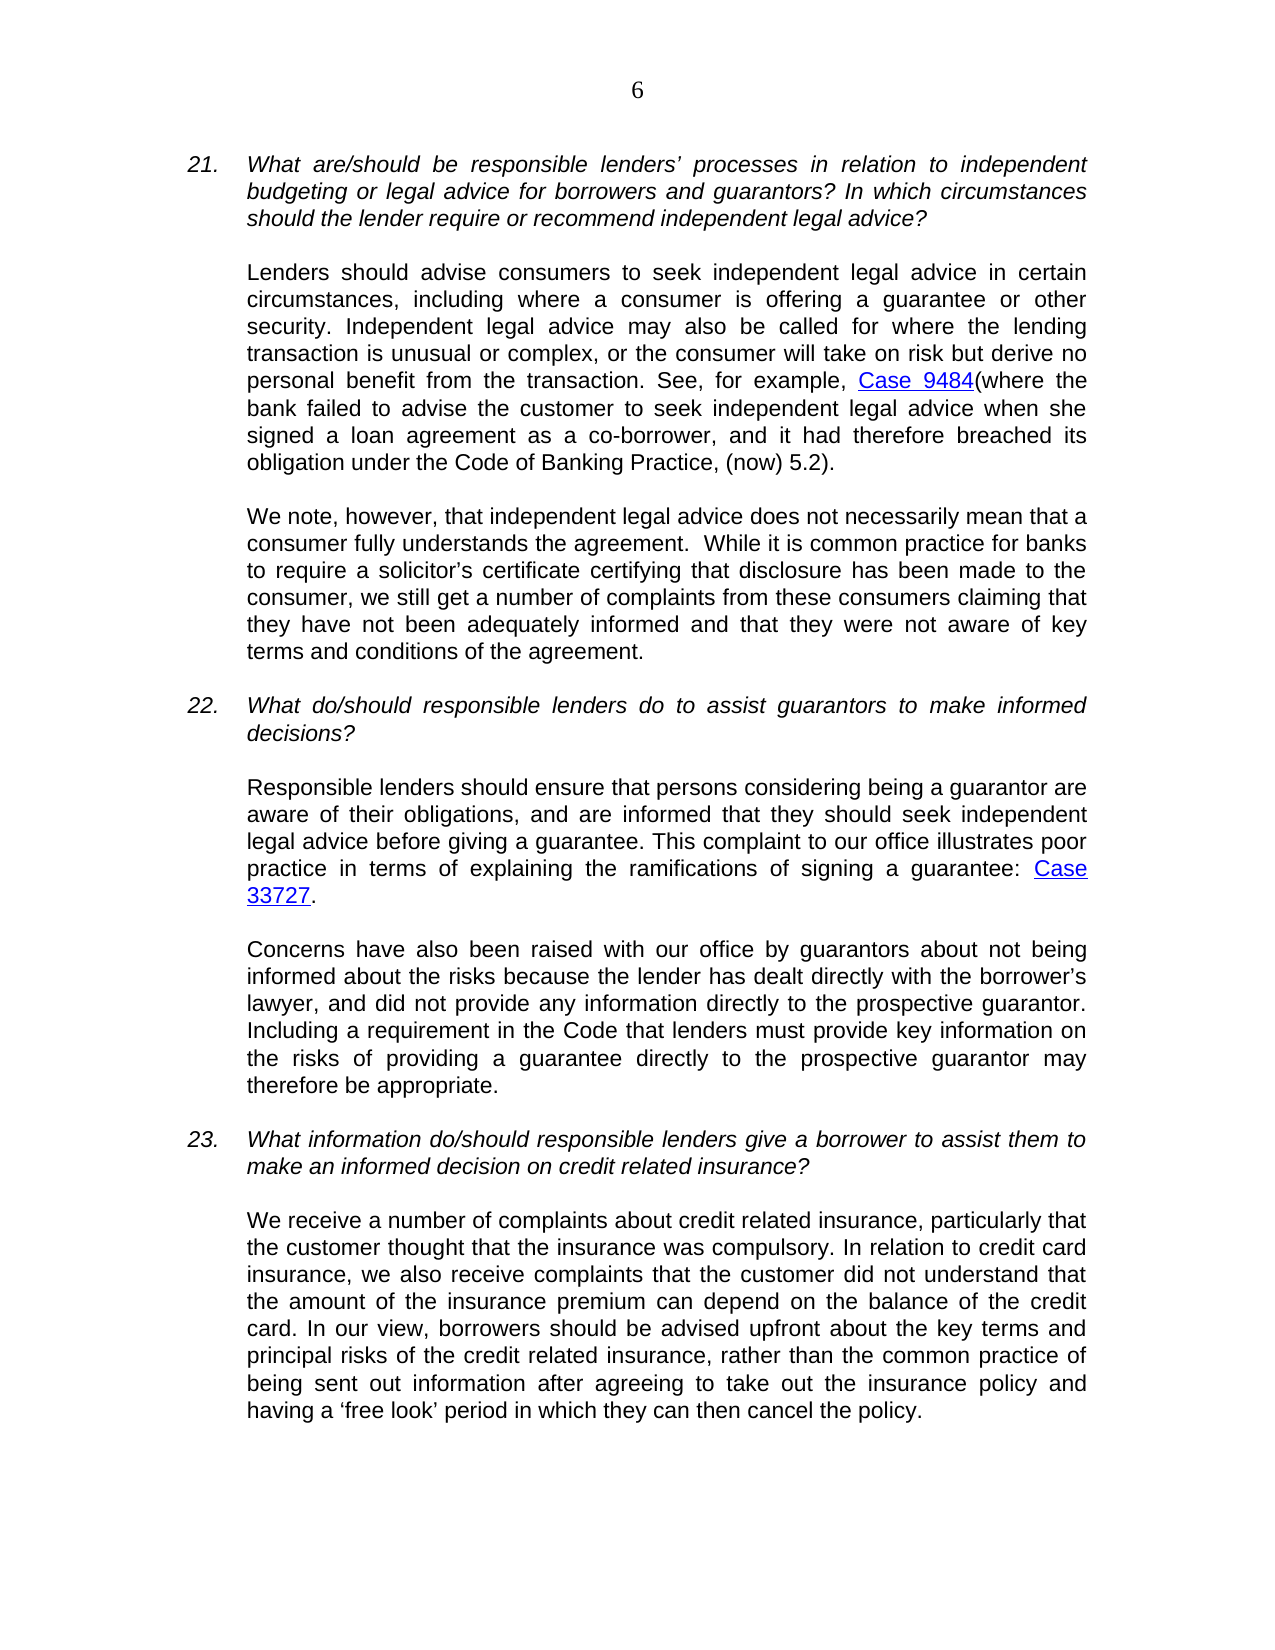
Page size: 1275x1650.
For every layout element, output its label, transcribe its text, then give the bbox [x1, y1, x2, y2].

list What information do/should responsible lenders give a borrower to assist them to make an informed decision on credit related insurance? [187, 1125, 1087, 1179]
list Lenders should advise consumers to seek independent legal advice in certain circumstances, including where a consumer is offering a guarantee or other security. Independent legal advice may also be called for where the lending transaction is unusual or complex, or the consumer will take on risk but derive no personal benefit from the transaction. See, for example, Case 9484(where the bank failed to advise the customer to seek independent legal advice when she signed a loan agreement as a co-borrower, and it had therefore breached its obligation under the Code of Banking Practice, (now) 5.2). [247, 258, 1087, 475]
list What are/should be responsible lenders’ processes in relation to independent budgeting or legal advice for borrowers and guarantors? In which circumstances should the lender require or recommend independent legal advice? [187, 150, 1087, 231]
list Responsible lenders should ensure that persons considering being a guarantor are aware of their obligations, and are informed that they should seek independent legal advice before giving a guarantee. This complaint to our office illustrates poor practice in terms of explaining the ramifications of signing a guarantee: Case 33727. [247, 773, 1087, 908]
text We note, however, that independent legal advice does not necessarily mean that a consumer fully understands the agreement. While it is common practice for banks to require a solicitor’s certificate certifying that disclosure has been made to the consumer, we still get a number of complaints from these consumers claiming that they have not been adequately informed and that they were not aware of key terms and conditions of the agreement. [247, 502, 1087, 664]
list What do/should responsible lenders do to assist guarantors to make informed decisions? [187, 692, 1087, 746]
list We receive a number of complaints about credit related insurance, particularly that the customer thought that the insurance was compulsory. In relation to credit card insurance, we also receive complaints that the customer did not understand that the amount of the insurance premium can depend on the balance of the credit card. In our view, borrowers should be advised upfront about the key terms and principal risks of the credit related insurance, rather than the common practice of being sent out information after agreeing to take out the insurance policy and having a ‘free look’ period in which they can then cancel the policy. [247, 1206, 1087, 1423]
text Concerns have also been raised with our office by guarantors about not being informed about the risks because the lender has dealt directly with the borrower’s lawyer, and did not provide any information directly to the prospective guarantor. Including a requirement in the Code that lenders must provide key information on the risks of providing a guarantee directly to the prospective guarantor may therefore be appropriate. [247, 935, 1087, 1098]
